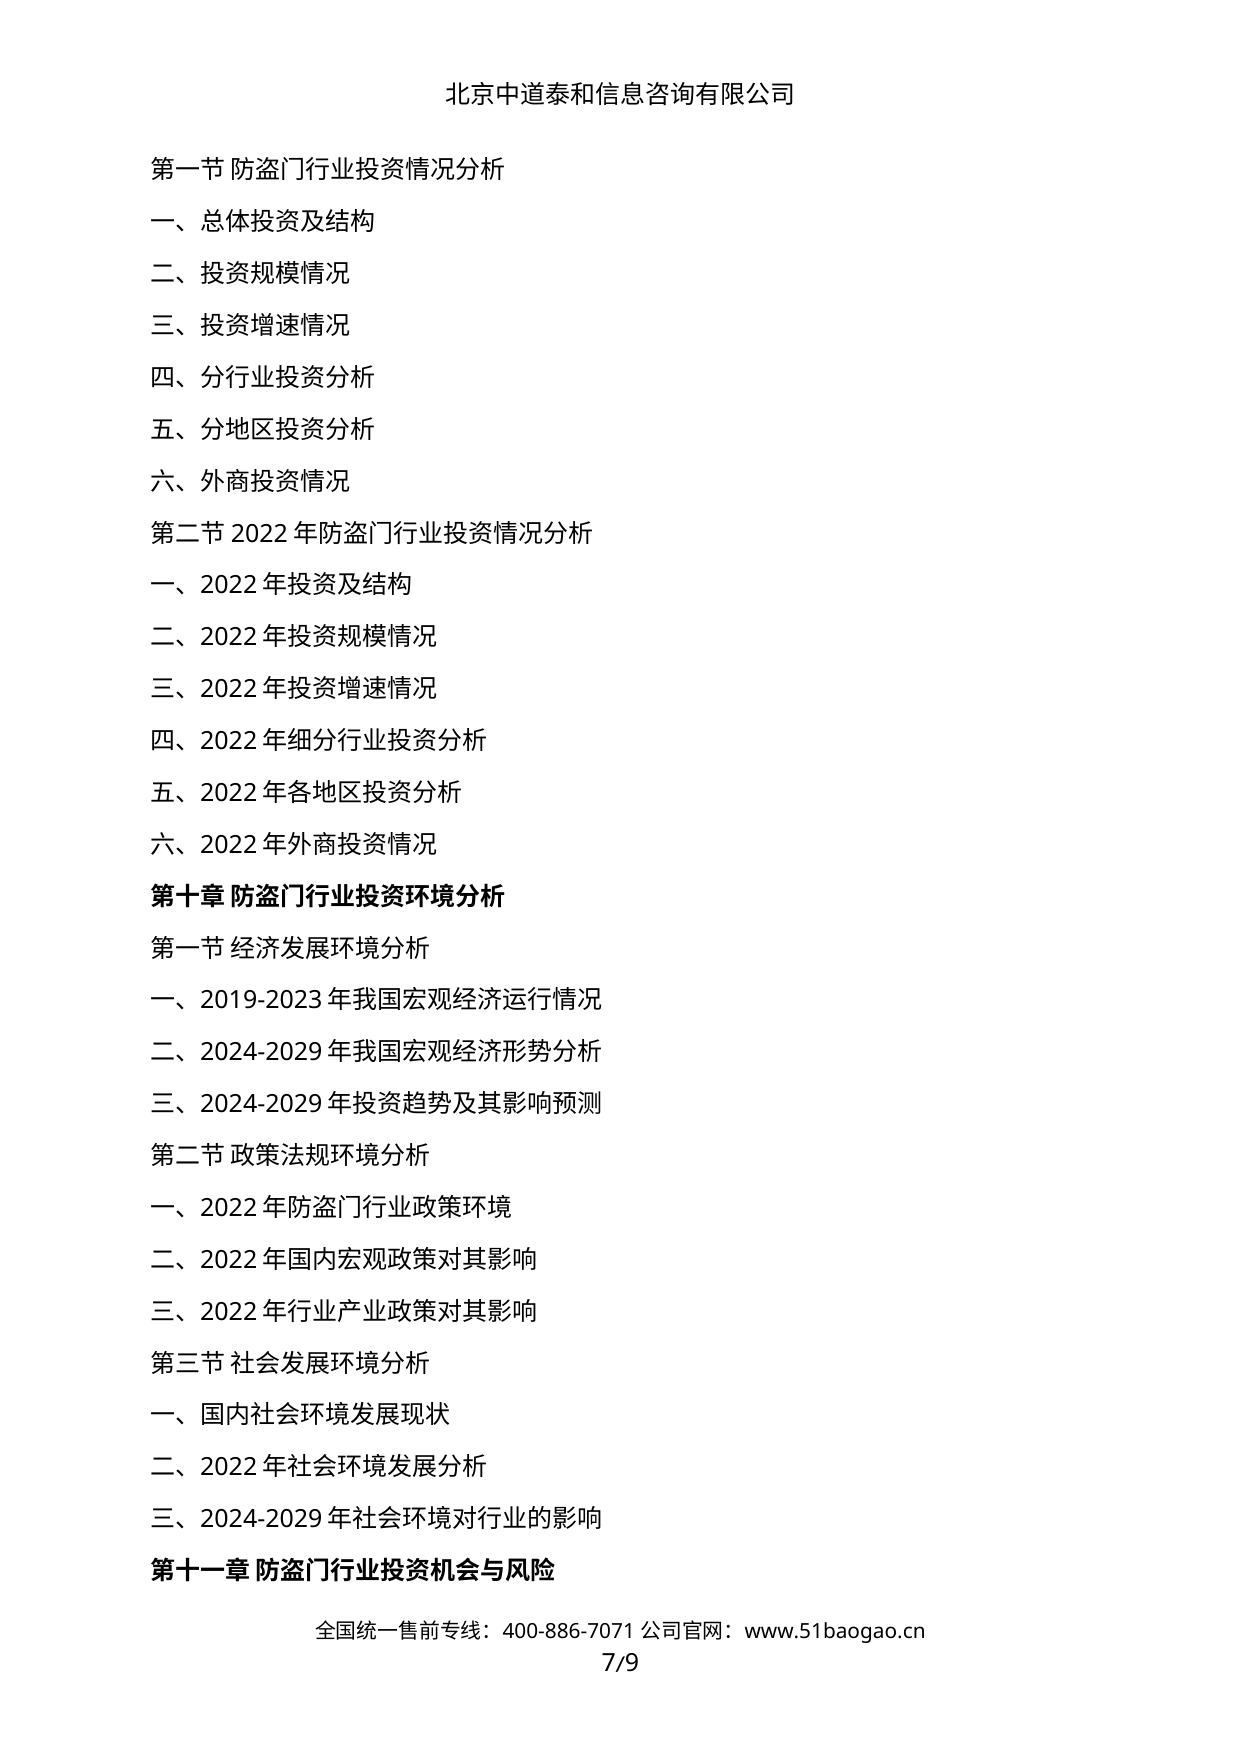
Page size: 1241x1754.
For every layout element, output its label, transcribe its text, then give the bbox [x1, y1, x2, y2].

text 第十一章 防盗门行业投资机会与风险 [150, 1551, 1090, 1587]
text 四、2022年细分行业投资分析 [150, 721, 1090, 757]
text 三、2024-2029年社会环境对行业的影响 [150, 1499, 1090, 1535]
text 六、2022年外商投资情况 [150, 824, 1090, 861]
text 二、2022年投资规模情况 [150, 617, 1090, 653]
text 三、2022年行业产业政策对其影响 [150, 1291, 1090, 1327]
text 三、2022年投资增速情况 [150, 669, 1090, 705]
text 一、国内社会环境发展现状 [150, 1395, 1090, 1431]
text 第一节 防盗门行业投资情况分析 [150, 150, 1090, 186]
text 第二节 2022年防盗门行业投资情况分析 [150, 513, 1090, 549]
text 三、投资增速情况 [150, 306, 1090, 342]
text 六、外商投资情况 [150, 461, 1090, 497]
text 二、2022年国内宏观政策对其影响 [150, 1239, 1090, 1276]
text 一、2019-2023年我国宏观经济运行情况 [150, 980, 1090, 1016]
text 一、2022年防盗门行业政策环境 [150, 1187, 1090, 1224]
text 第一节 经济发展环境分析 [150, 928, 1090, 964]
text 二、投资规模情况 [150, 254, 1090, 290]
text 二、2022年社会环境发展分析 [150, 1447, 1090, 1483]
text 一、2022年投资及结构 [150, 565, 1090, 601]
text 五、分地区投资分析 [150, 409, 1090, 446]
text 五、2022年各地区投资分析 [150, 772, 1090, 809]
text 四、分行业投资分析 [150, 357, 1090, 394]
text 第十章 防盗门行业投资环境分析 [150, 876, 1090, 912]
text 三、2024-2029年投资趋势及其影响预测 [150, 1084, 1090, 1120]
text 第二节 政策法规环境分析 [150, 1136, 1090, 1172]
text 二、2024-2029年我国宏观经济形势分析 [150, 1032, 1090, 1068]
text 第三节 社会发展环境分析 [150, 1343, 1090, 1379]
text 一、总体投资及结构 [150, 202, 1090, 238]
